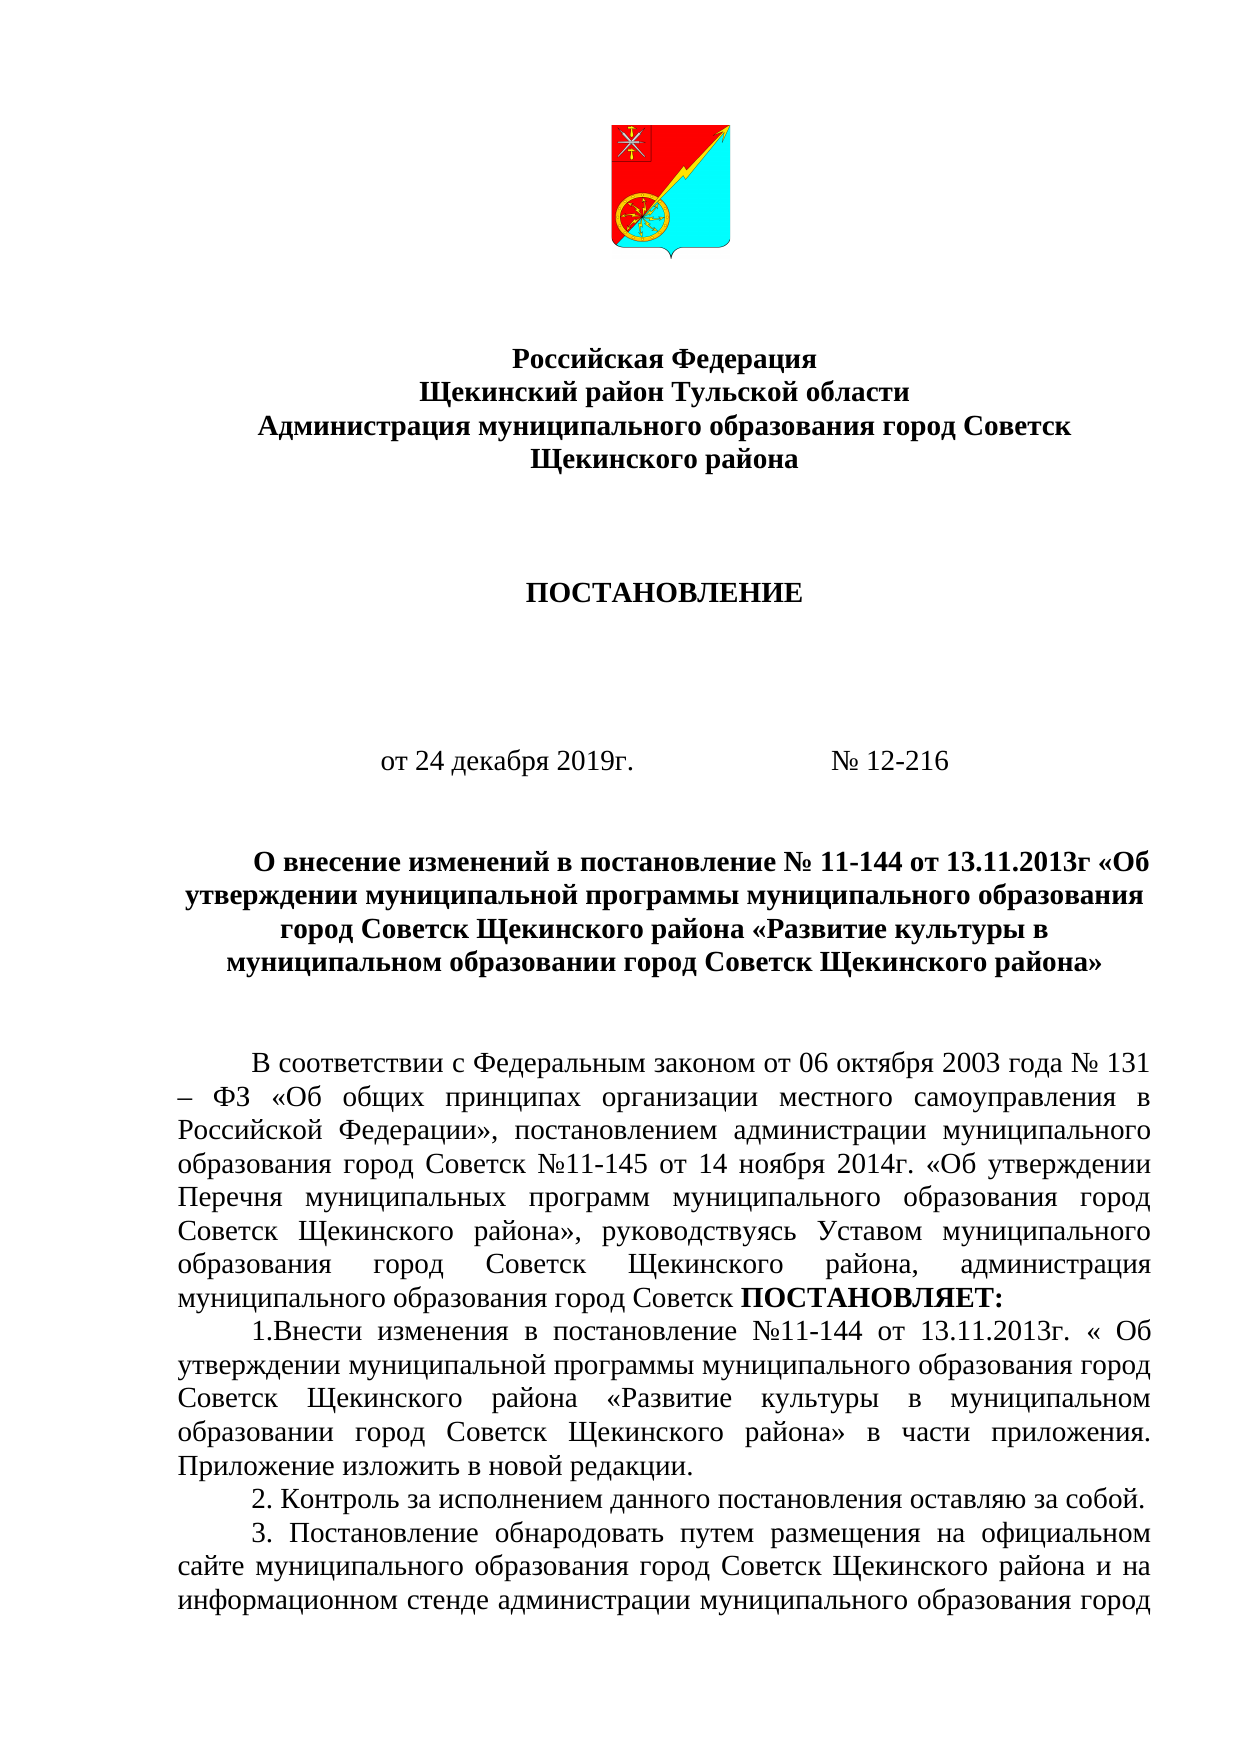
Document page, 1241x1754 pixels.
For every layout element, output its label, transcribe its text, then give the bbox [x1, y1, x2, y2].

text Щекинского района [177, 441, 1152, 475]
text от 24 декабря 2019г. № 12-216 [177, 743, 1152, 777]
text О внесение изменений в постановление № 11-144 от 13.11.2013г «Об утверждении муниципальной программы муниципального образования город Советск Щекинского района «Развитие культуры в муниципальном образовании город Советск Щекинского района» [177, 844, 1152, 978]
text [177, 1515, 1152, 1615]
text Российская Федерация [177, 341, 1152, 374]
text 1.Внести изменения в постановление №11-144 от 13.11.2013г. « Об утверждении муниципальной программы муниципального образования город Советск Щекинского района «Развитие культуры в муниципальном образовании город Советск Щекинского района» в части приложения. Приложение изложить в новой редакции. [177, 1313, 1152, 1481]
text 2. Контроль за исполнением данного постановления оставляю за собой. [177, 1481, 1152, 1515]
picture [611, 125, 731, 259]
text Администрация муниципального образования город Советск [177, 408, 1152, 441]
text Щекинский район Тульской области [177, 374, 1152, 408]
text В соответствии c Федеральным законом от 06 октября 2003 года № 131 – ФЗ «Об общих принципах организации местного самоуправления в Российской Федерации», постановлением администрации муниципального образования город Советск №11-145 от 14 ноября 2014г. «Об утверждении Перечня муниципальных программ муниципального образования город Советск Щекинского района», руководствуясь Уставом муниципального образования город Советск Щекинского района, администрация муниципального образования город Советск ПОСТАНОВЛЯЕТ: [177, 1045, 1152, 1313]
text ПОСТАНОВЛЕНИЕ [177, 576, 1152, 609]
